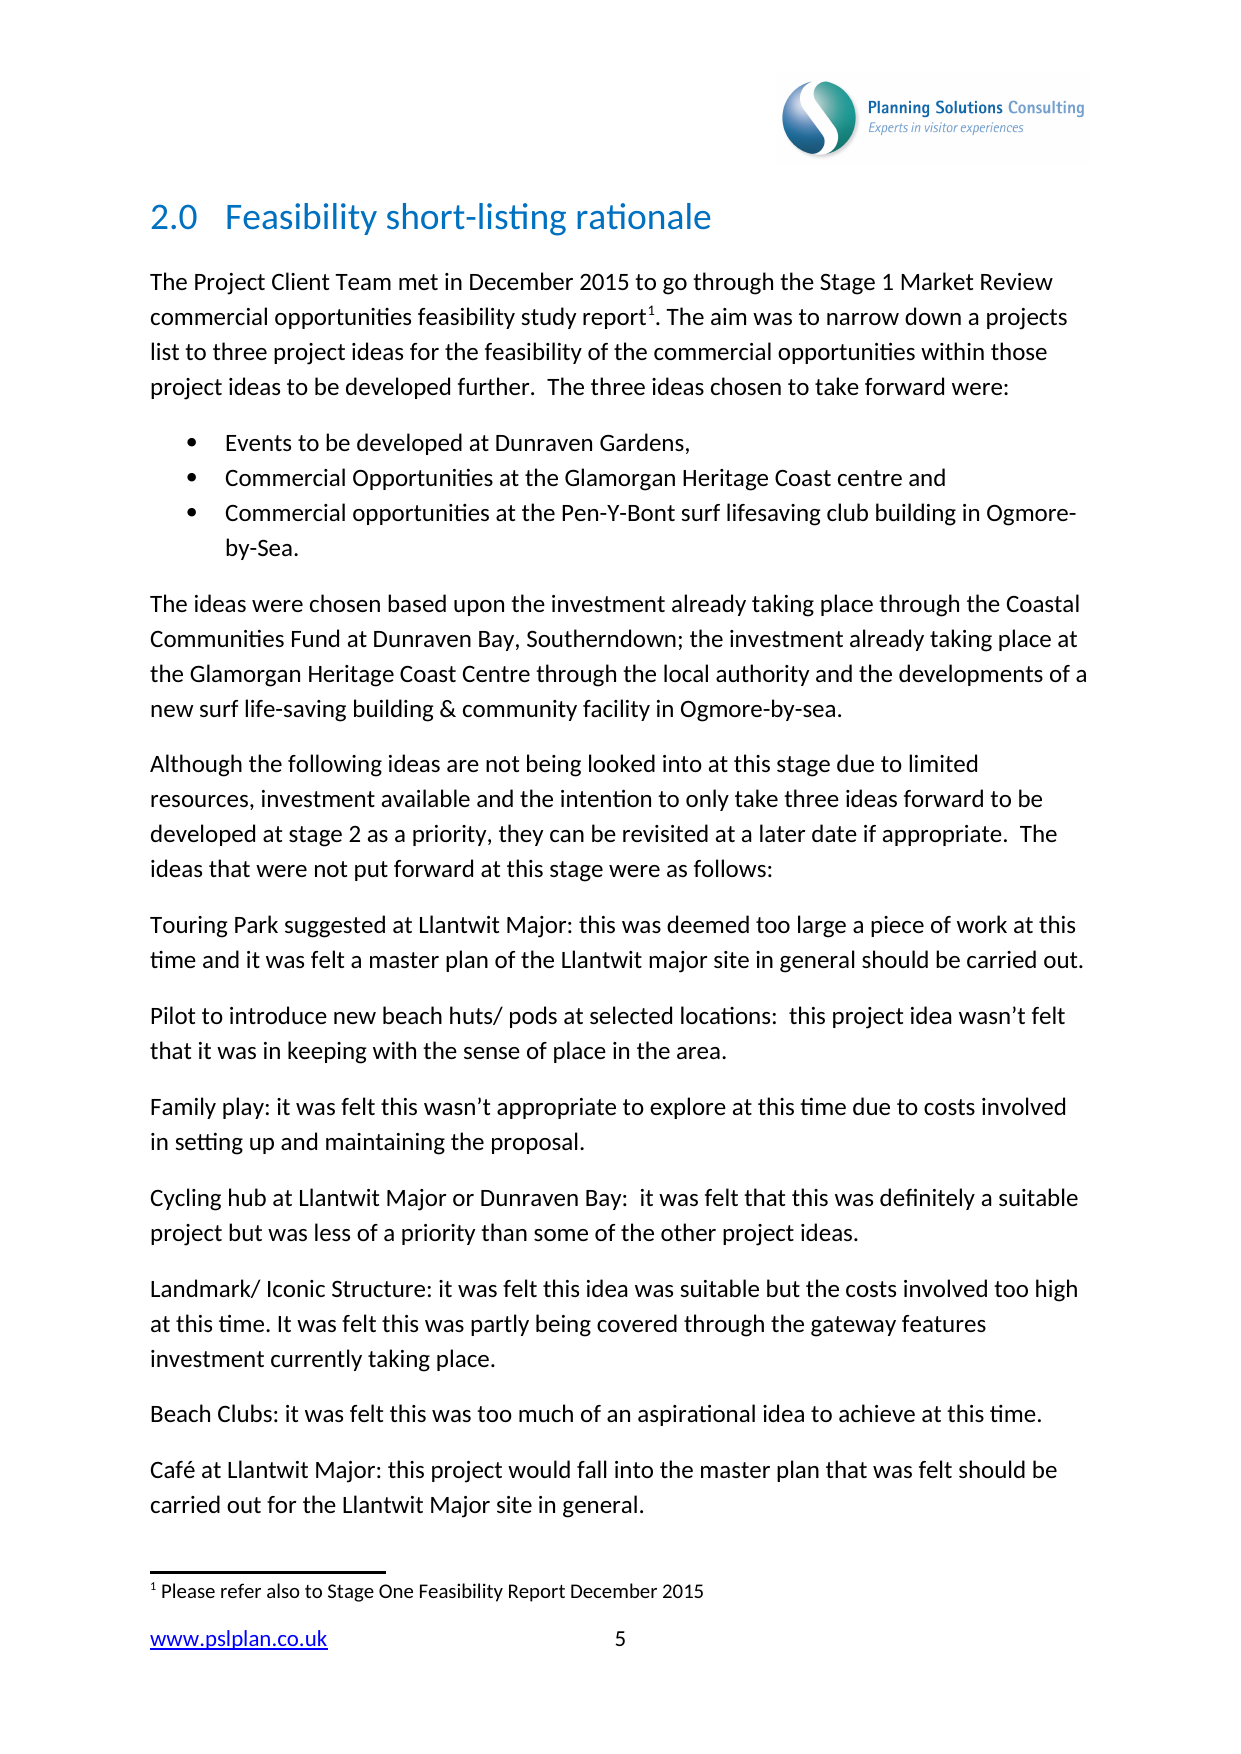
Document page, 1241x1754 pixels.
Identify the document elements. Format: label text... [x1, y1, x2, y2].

text The Project Client Team met in December 2015 to go through the Stage 1 Market Review commercial opportunities feasibility study report. The aim was to narrow down a projects list to three project ideas for the feasibility of the commercial opportunities within those project ideas to be developed further. The three ideas chosen to take forward were: [150, 266, 1090, 402]
list Commercial Opportunities at the Glamorgan Heritage Coast centre and [187, 462, 1090, 492]
text Touring Park suggested at Llantwit Major: this was deemed too large a piece of work at this time and it was felt a master plan of the Llantwit major site in general should be carried out. [150, 909, 1090, 975]
text Café at Llantwit Major: this project would fall into the master plan that was felt should be carried out for the Llantwit Major site in general. [150, 1454, 1090, 1520]
text 2.0 Feasibility short-listing rationale [150, 193, 1090, 238]
text Beach Clubs: it was felt this was too much of an aspirational idea to achieve at this time. [150, 1399, 1090, 1429]
text Landmark/ Iconic Structure: it was felt this idea was suitable but the costs involved too high at this time. It was felt this was partly being covered through the gateway features investment currently taking place. [150, 1273, 1090, 1373]
list Commercial opportunities at the Pen-Y-Bont surf lifesaving club building in Ogmore-by-Sea. [187, 497, 1090, 562]
text Family play: it was felt this wasn’t appropriate to explore at this time due to costs involved in setting up and maintaining the proposal. [150, 1091, 1090, 1157]
list Events to be developed at Dunraven Gardens, [187, 427, 1090, 457]
text The ideas were chosen based upon the investment already taking place through the Coastal Communities Fund at Dunraven Bay, Southerndown; the investment already taking place at the Glamorgan Heritage Coast Centre through the local authority and the developments of a new surf life-saving building & community facility in Ogmore-by-sea. [150, 588, 1090, 723]
text Although the following ideas are not being looked into at this stage due to limited resources, investment available and the intention to only take three ideas forward to be developed at stage 2 as a priority, they can be revisited at a later date if appropriate. The ideas that were not put forward at this stage were as follows: [150, 749, 1090, 884]
text Cycling hub at Llantwit Major or Dunraven Bay: it was felt that this was definitely a suitable project but was less of a priority than some of the other project ideas. [150, 1182, 1090, 1247]
text Pilot to introduce new beach huts/ pods at selected locations: this project idea wasn’t felt that it was in keeping with the sense of place in the area. [150, 1000, 1090, 1066]
